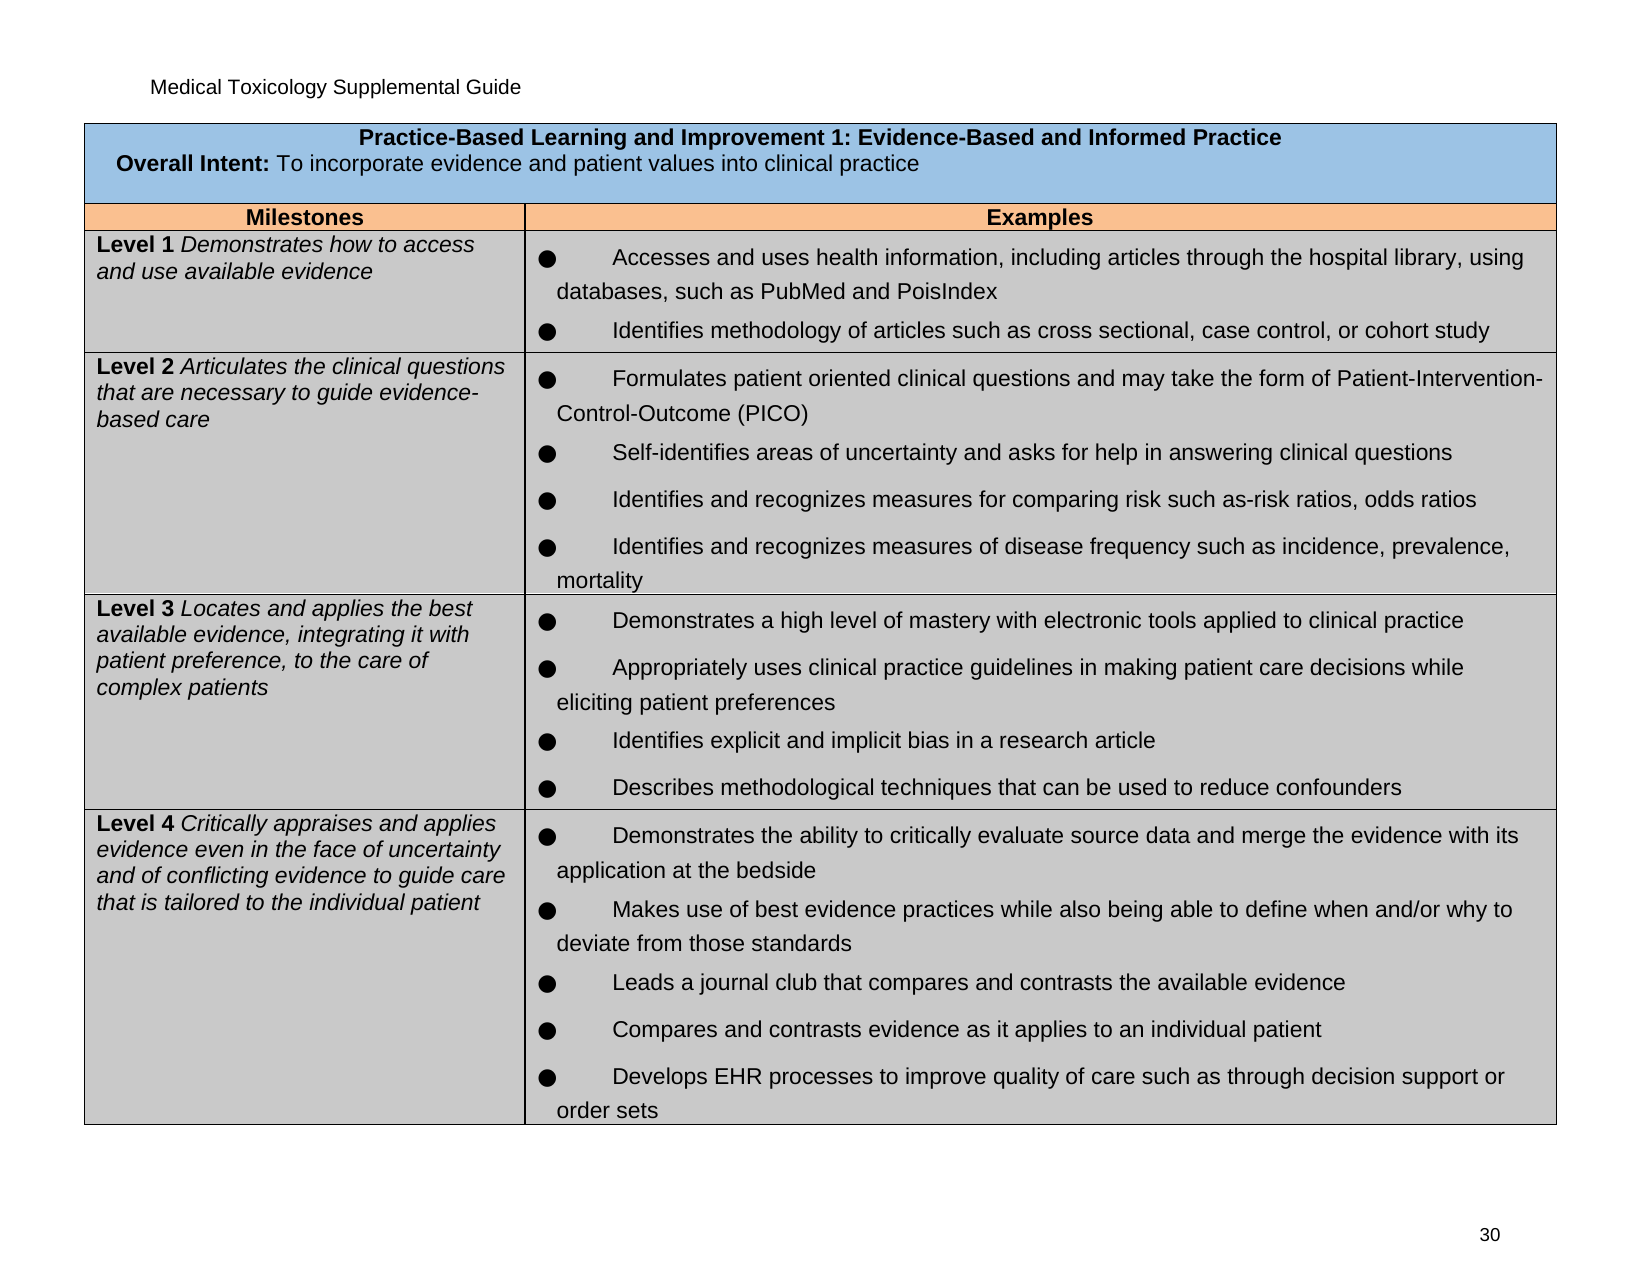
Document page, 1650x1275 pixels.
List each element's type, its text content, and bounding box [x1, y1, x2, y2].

table_cell Level 4 Critically appraises and applies evidence even in the face of uncertainty and of conflicting evidence to guide care that is tailored to the individual patient [85, 810, 524, 1124]
table_cell Demonstrates the ability to critically evaluate source data and merge the evidence with its application at the bedside Makes use of best evidence practices while also being able to define when and/or why to deviate from those standards Leads a journal club that compares and contrasts the available evidence Compares and contrasts evidence as it applies to an individual patient Develops EHR processes to improve quality of care such as through decision support or order sets [526, 810, 1556, 1124]
table_cell Demonstrates a high level of mastery with electronic tools applied to clinical practice Appropriately uses clinical practice guidelines in making patient care decisions while eliciting patient preferences Identifies explicit and implicit bias in a research article Describes methodological techniques that can be used to reduce confounders [526, 595, 1556, 809]
table_cell Level 3 Locates and applies the best available evidence, integrating it with patient preference, to the care of complex patients [85, 595, 524, 809]
table_cell Accesses and uses health information, including articles through the hospital library, using databases, such as PubMed and PoisIndex Identifies methodology of articles such as cross sectional, case control, or cohort study [526, 231, 1556, 352]
table_cell Milestones [85, 204, 524, 230]
table_cell Examples [526, 204, 1556, 230]
table_cell Level 2 Articulates the clinical questions that are necessary to guide evidence-based care [85, 353, 524, 593]
table_cell Level 1 Demonstrates how to access and use available evidence [85, 231, 524, 352]
table_cell Formulates patient oriented clinical questions and may take the form of Patient-Intervention-Control-Outcome (PICO) Self-identifies areas of uncertainty and asks for help in answering clinical questions Identifies and recognizes measures for comparing risk such as-risk ratios, odds ratios Identifies and recognizes measures of disease frequency such as incidence, prevalence, mortality [526, 353, 1556, 593]
table_header Practice-Based Learning and Improvement 1: Evidence-Based and Informed Practice Overall Intent: To incorporate evidence and patient values into clinical practice [85, 124, 1556, 203]
